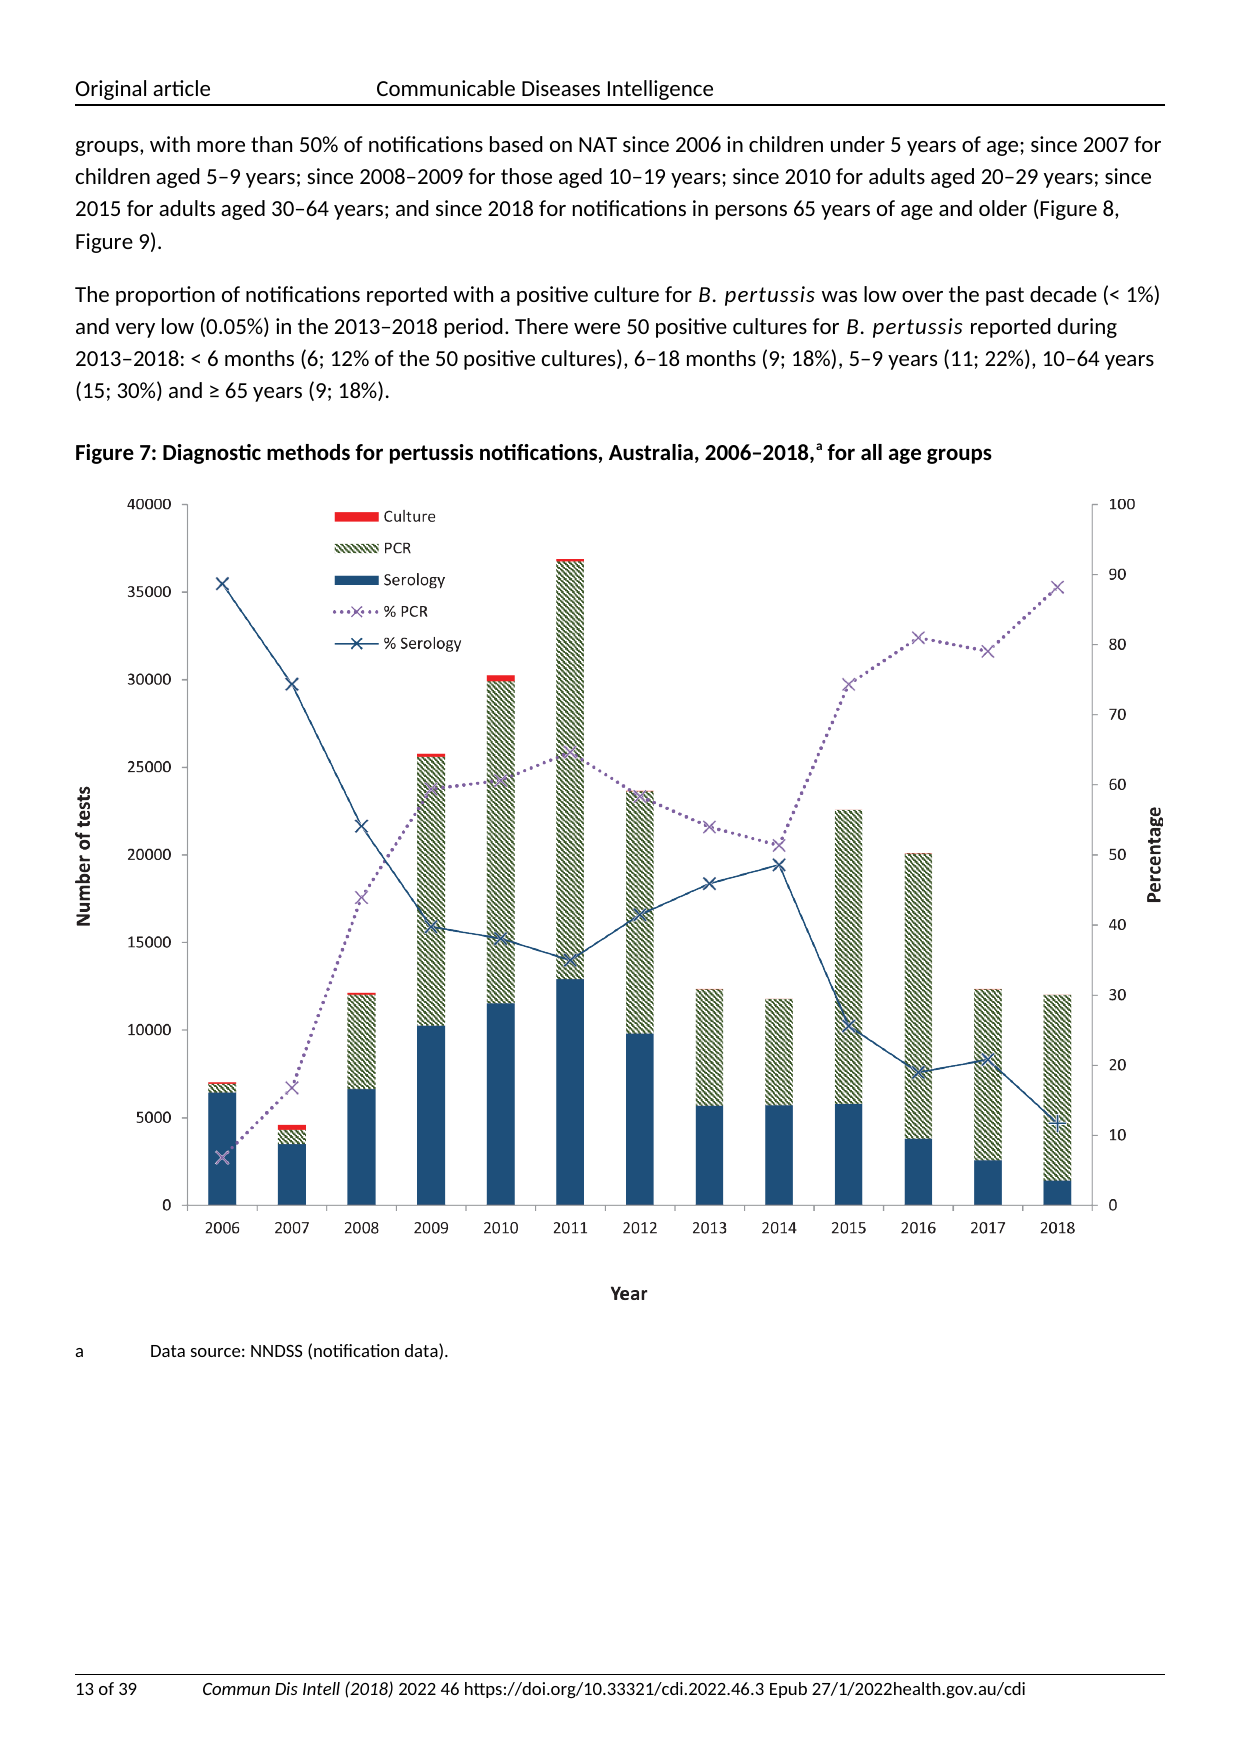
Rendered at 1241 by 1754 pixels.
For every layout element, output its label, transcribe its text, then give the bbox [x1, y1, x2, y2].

text a Data source: NNDSS (notification data). [75, 1339, 1165, 1362]
picture [75, 499, 1163, 1307]
text Figure 7: Diagnostic methods for pertussis notifications, Australia, 2006–2018,a for all age groups [75, 438, 1165, 466]
text The proportion of notifications reported with a positive culture for B. pertussis was low over the past decade (< 1%) and very low (0.05%) in the 2013–2018 period. There were 50 positive cultures for B. pertussis reported during 2013–2018: < 6 months (6; 12% of the 50 positive cultures), 6–18 months (9; 18%), 5–9 years (11; 22%), 10–64 years (15; 30%) and ≥ 65 years (9; 18%). [75, 280, 1165, 404]
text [75, 130, 1165, 255]
